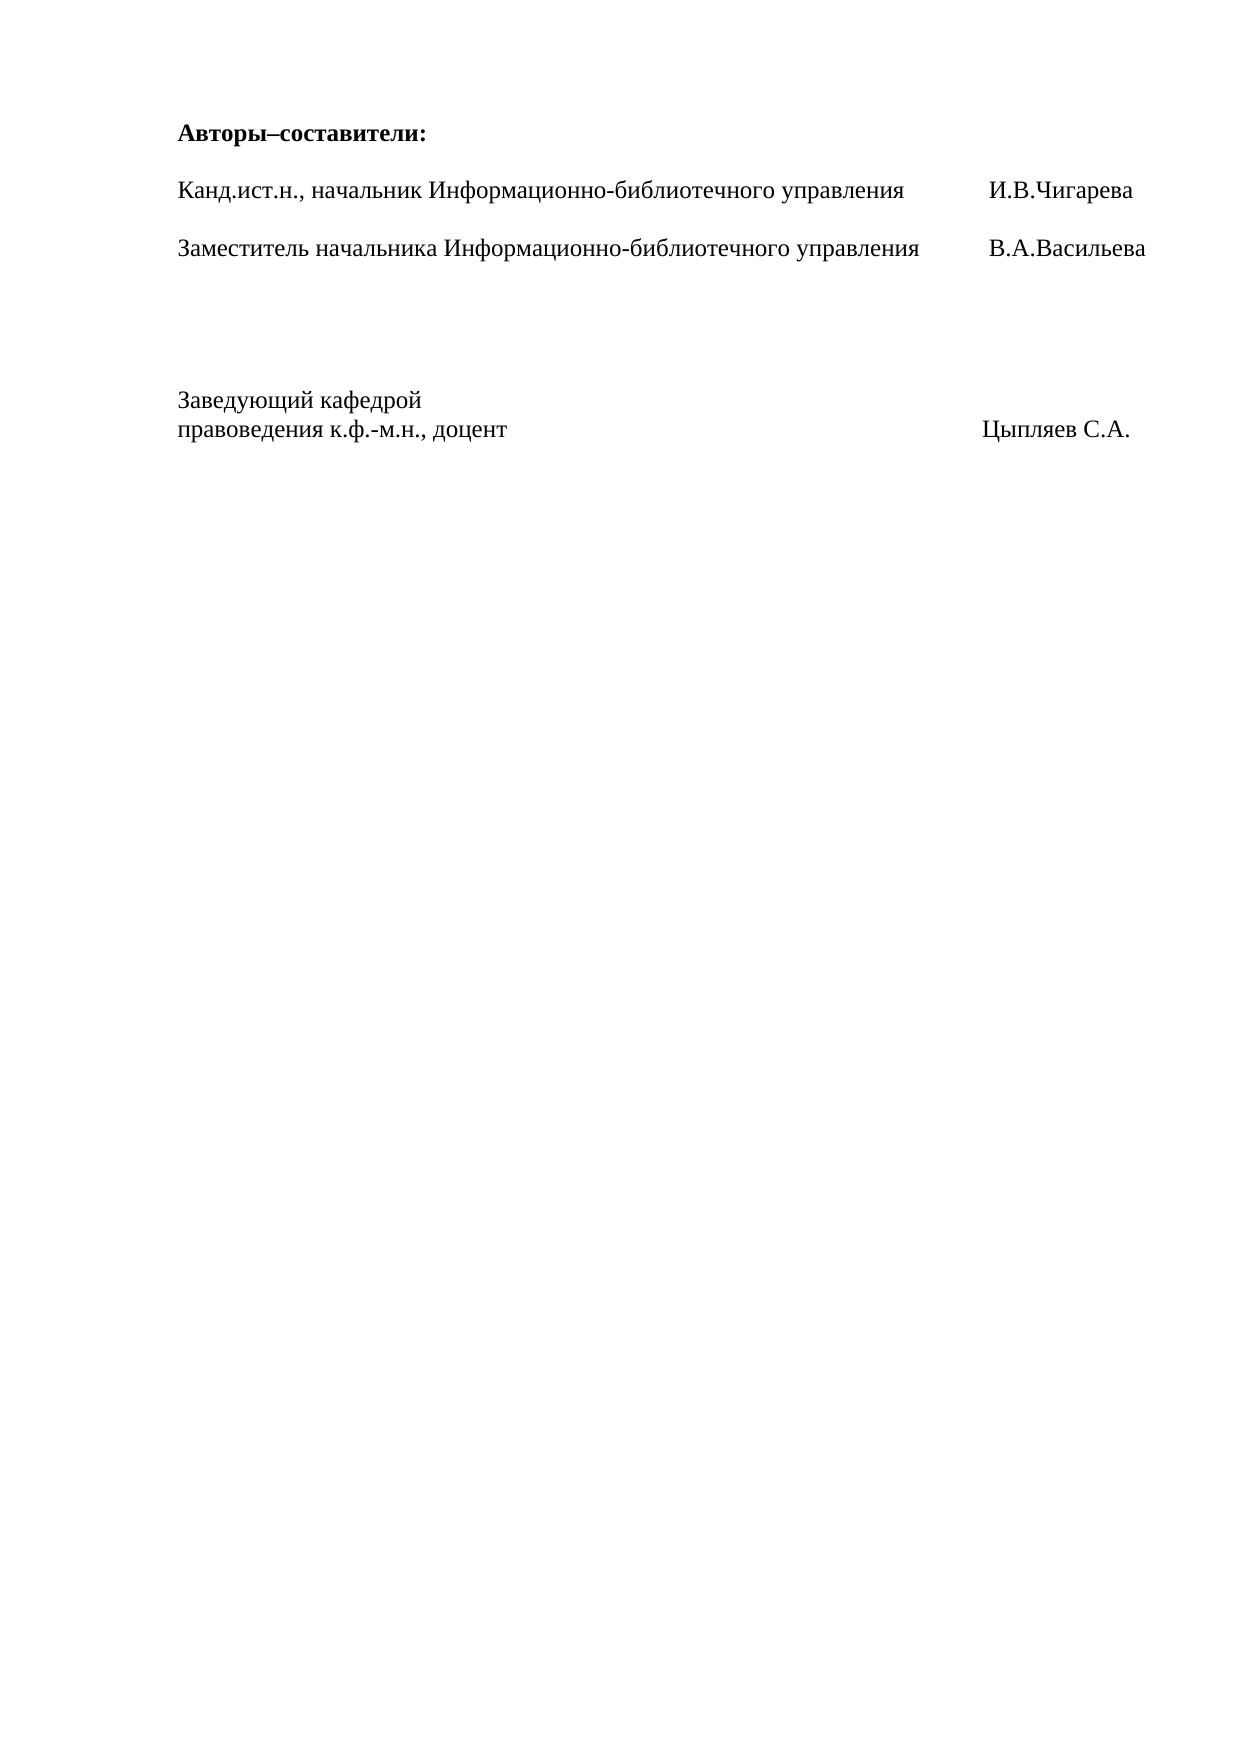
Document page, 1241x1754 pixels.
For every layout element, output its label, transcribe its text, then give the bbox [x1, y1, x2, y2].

text правоведения к.ф.-м.н., доцент Цыпляев С.А. [177, 414, 1152, 471]
text Заместитель начальника Информационно-библиотечного управления В.А.Васильева [177, 233, 1152, 262]
text Заведующий кафедрой [177, 385, 1152, 414]
text Авторы–составители: [177, 118, 1152, 147]
text Канд.ист.н., начальник Информационно-библиотечного управления И.В.Чигарева [177, 176, 1152, 204]
